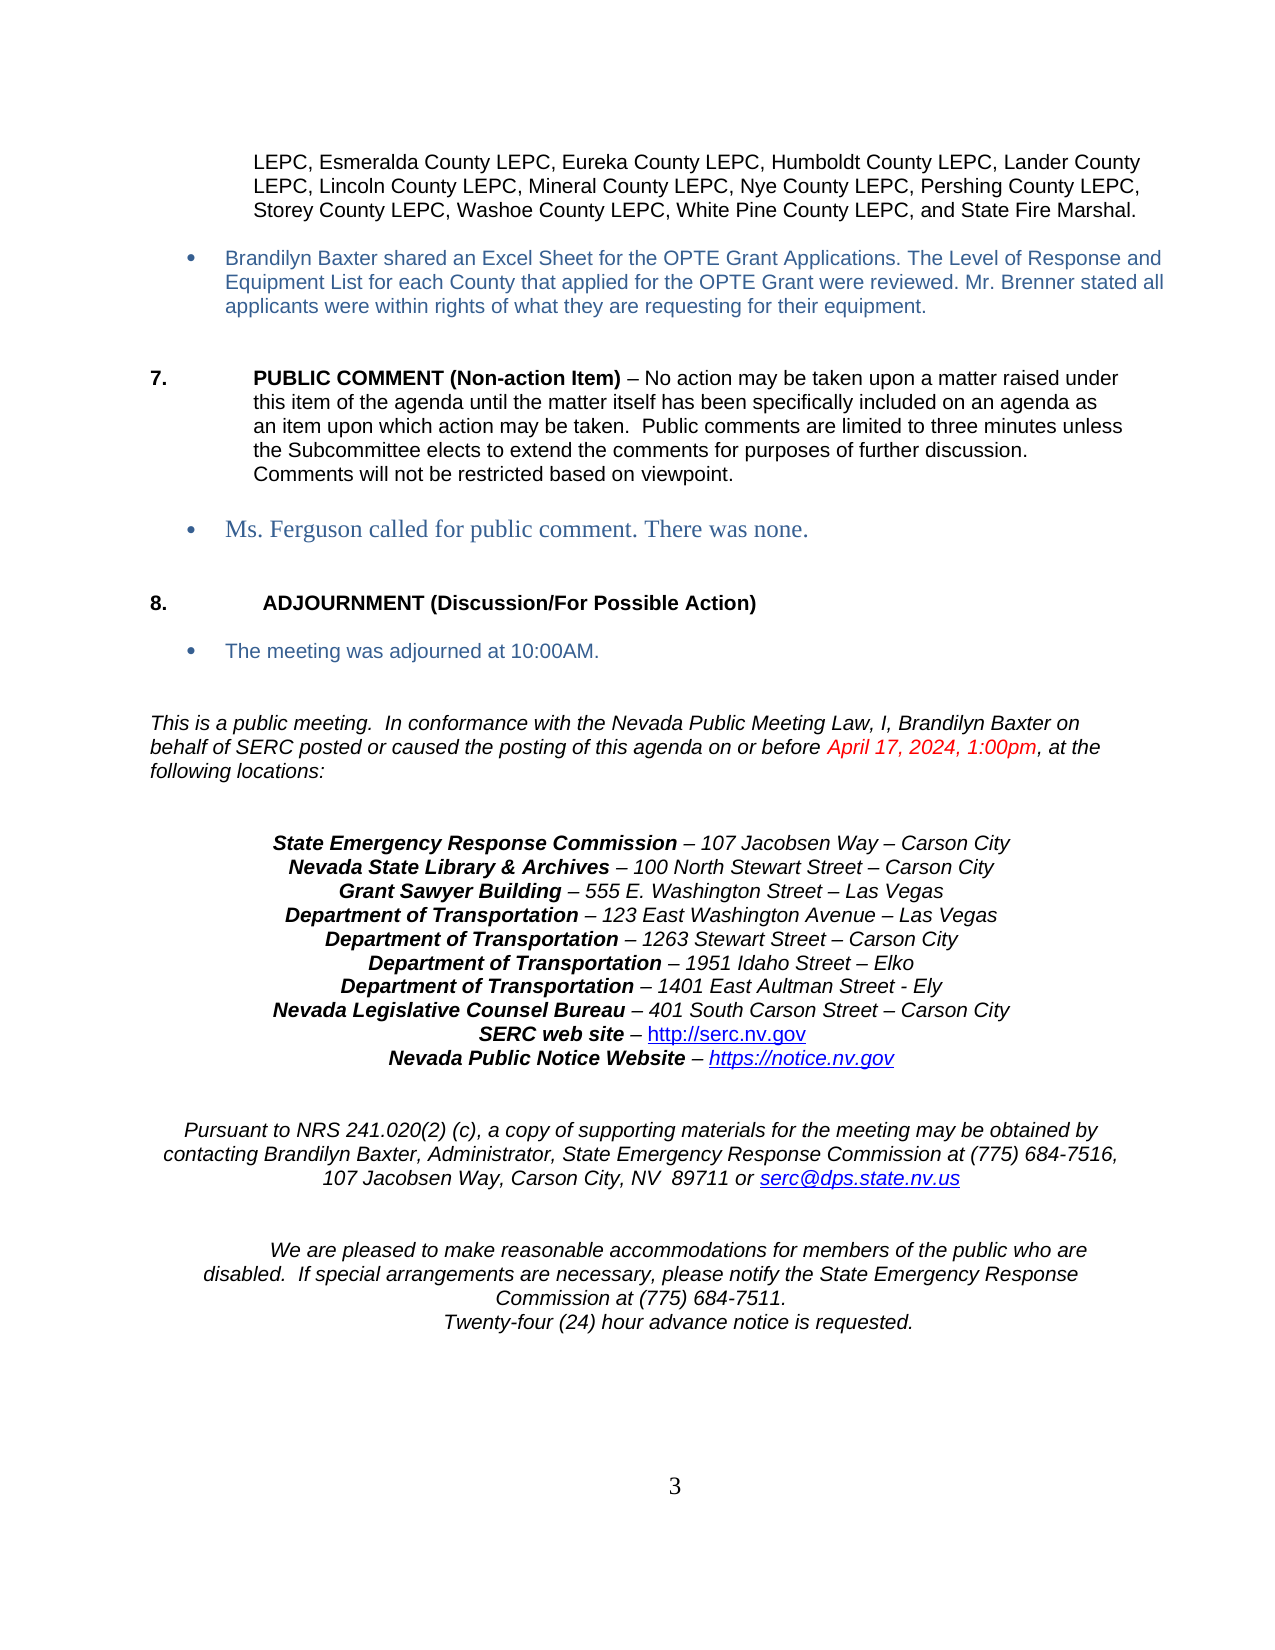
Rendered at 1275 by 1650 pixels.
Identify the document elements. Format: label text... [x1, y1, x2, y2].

list Ms. Ferguson called for public comment. There was none. [187, 514, 1200, 543]
text Department of Transportation – 1951 Idaho Street – Elko [159, 950, 1125, 974]
text Nevada Public Notice Website – https://notice.nv.gov [159, 1046, 1125, 1070]
text Nevada State Library & Archives – 100 North Stewart Street – Carson City [159, 854, 1125, 878]
text Grant Sawyer Building – 555 E. Washington Street – Las Vegas [159, 878, 1125, 902]
text This is a public meeting. In conformance with the Nevada Public Meeting Law, I, Brandilyn Baxter on behalf of SERC posted or caused the posting of this agenda on or before April 17, 2024, 1:00pm, at the following locations: [150, 711, 1125, 783]
list Brandilyn Baxter shared an Excel Sheet for the OPTE Grant Applications. The Level of Response and Equipment List for each County that applied for the OPTE Grant were reviewed. Mr. Brenner stated all applicants were within rights of what they are requesting for their equipment. [187, 246, 1200, 318]
list The meeting was adjourned at 10:00AM. [187, 639, 1200, 663]
text Department of Transportation – 123 East Washington Avenue – Las Vegas [159, 902, 1125, 926]
list PUBLIC COMMENT (Non-action Item) – No action may be taken upon a matter raised under this item of the agenda until the matter itself has been specifically included on an agenda as an item upon which action may be taken. Public comments are limited to three minutes unless the Subcommittee elects to extend the comments for purposes of further discussion. Comments will not be restricted based on viewpoint. [150, 366, 1125, 486]
text SERC web site – http://serc.nv.gov [159, 1022, 1125, 1046]
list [150, 150, 1200, 222]
text State Emergency Response Commission – 107 Jacobsen Way – Carson City [159, 831, 1125, 854]
text Twenty-four (24) hour advance notice is requested. [159, 1310, 1125, 1334]
text Department of Transportation – 1263 Stewart Street – Carson City [159, 926, 1125, 950]
text We are pleased to make reasonable accommodations for members of the public who are disabled. If special arrangements are necessary, please notify the State Emergency Response Commission at (775) 684-7511. [159, 1238, 1125, 1310]
text Pursuant to NRS 241.020(2) (c), a copy of supporting materials for the meeting may be obtained by contacting Brandilyn Baxter, Administrator, State Emergency Response Commission at (775) 684-7516, 107 Jacobsen Way, Carson City, NV 89711 or serc@dps.state.nv.us [159, 1118, 1125, 1190]
text Nevada Legislative Counsel Bureau – 401 South Carson Street – Carson City [159, 998, 1125, 1022]
text Department of Transportation – 1401 East Aultman Street - Ely [159, 974, 1125, 998]
list ADJOURNMENT (Discussion/For Possible Action) [150, 591, 1200, 615]
